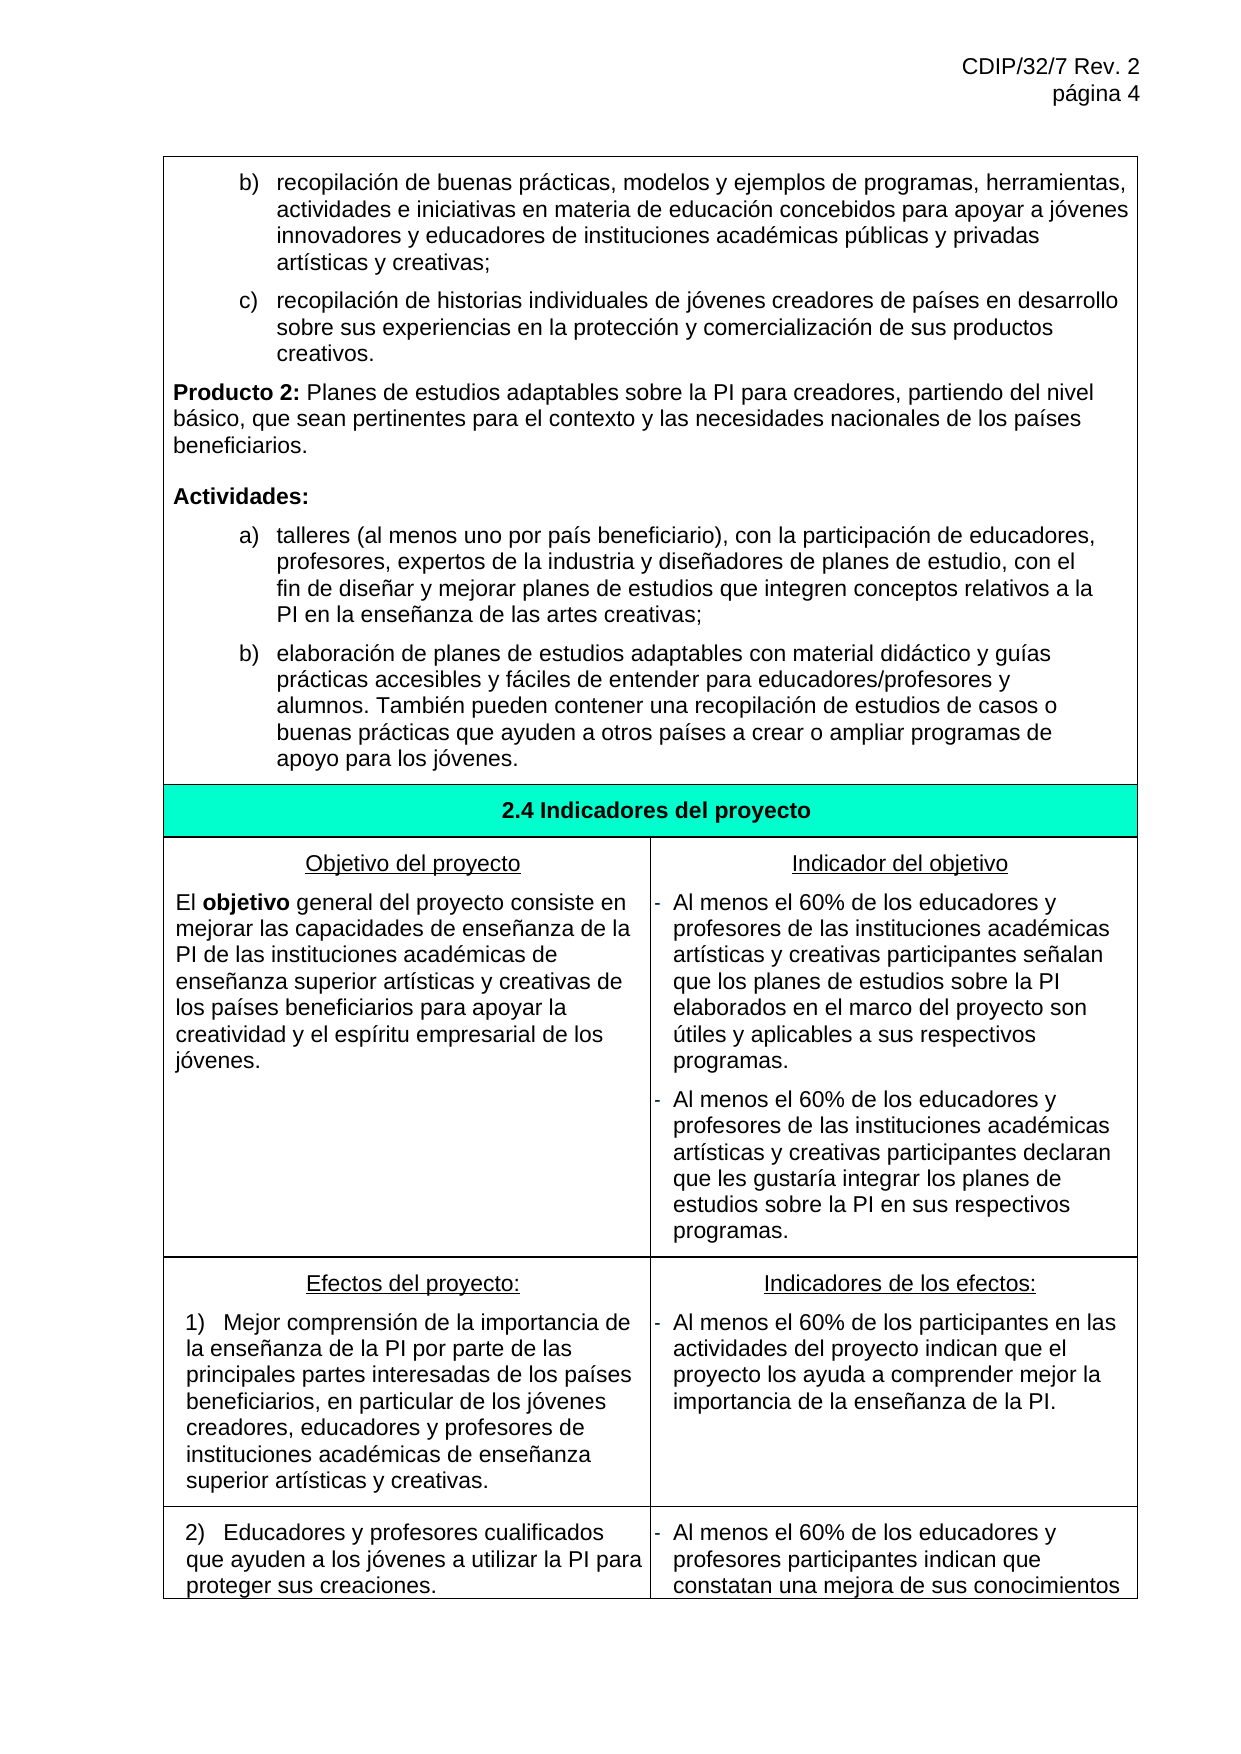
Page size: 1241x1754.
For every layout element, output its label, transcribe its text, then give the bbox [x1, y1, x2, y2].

table_cell 2.4 Indicadores del proyecto [164, 785, 1137, 836]
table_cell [164, 157, 1137, 784]
table_cell Indicador del objetivo Al menos el 60% de los educadores y profesores de las instituciones académicas artísticas y creativas participantes señalan que los planes de estudios sobre la PI elaborados en el marco del proyecto son útiles y aplicables a sus respectivos programas. Al menos el 60% de los educadores y profesores de las instituciones académicas artísticas y creativas participantes declaran que les gustaría integrar los planes de estudios sobre la PI en sus respectivos programas. [651, 838, 1137, 1256]
table_cell Efectos del proyecto: Mejor comprensión de la importancia de la enseñanza de la PI por parte de las principales partes interesadas de los países beneficiarios, en particular de los jóvenes creadores, educadores y profesores de instituciones académicas de enseñanza superior artísticas y creativas. [164, 1258, 650, 1506]
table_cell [164, 1507, 650, 1598]
table_cell Objetivo del proyecto El objetivo general del proyecto consiste en mejorar las capacidades de enseñanza de la PI de las instituciones académicas de enseñanza superior artísticas y creativas de los países beneficiarios para apoyar la creatividad y el espíritu empresarial de los jóvenes. [164, 838, 650, 1256]
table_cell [651, 1507, 1137, 1598]
table_cell Indicadores de los efectos: Al menos el 60% de los participantes en las actividades del proyecto indican que el proyecto los ayuda a comprender mejor la importancia de la enseñanza de la PI. [651, 1258, 1137, 1506]
